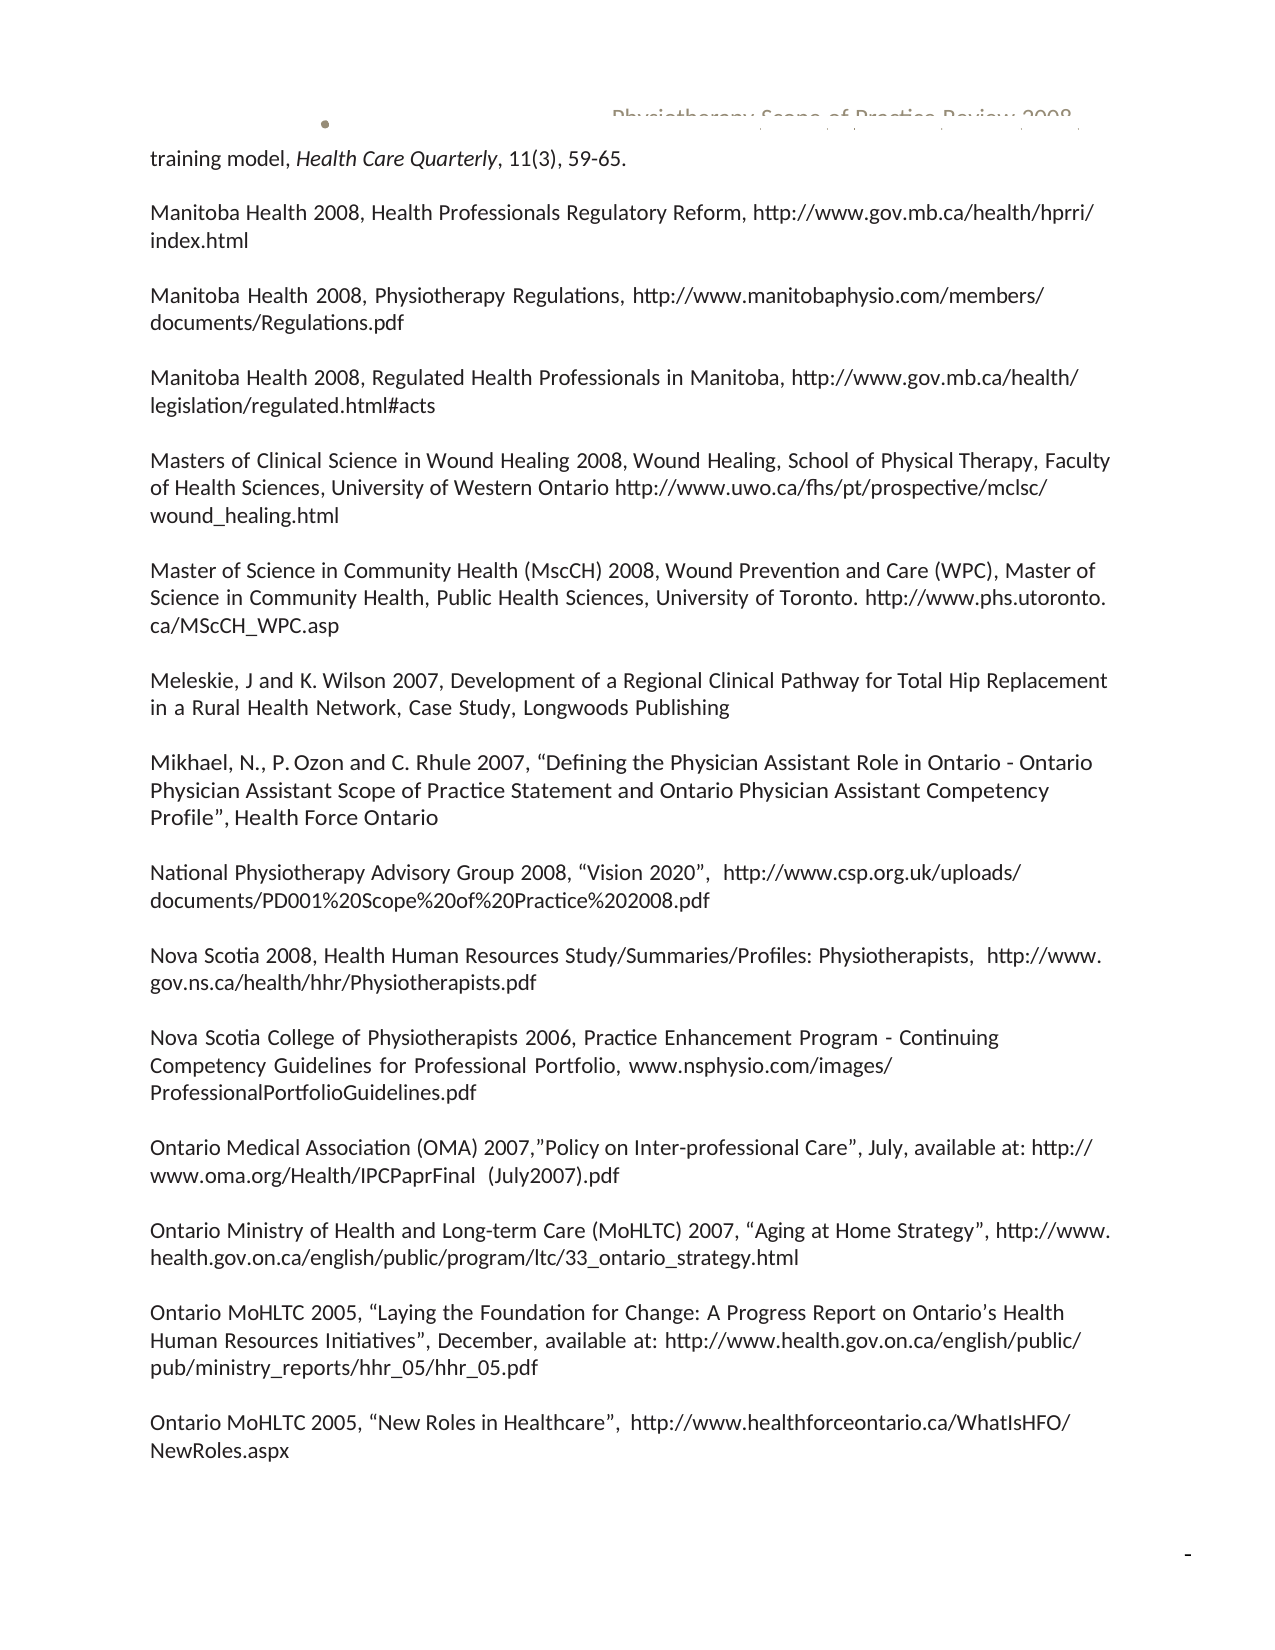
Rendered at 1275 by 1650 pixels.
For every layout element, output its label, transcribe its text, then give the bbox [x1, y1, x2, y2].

text National Physiotherapy Advisory Group 2008, “Vision 2020”, http://www.csp.org.uk/uploads/ documents/PD001%20Scope%20of%20Practice%202008.pdf [150, 859, 1120, 914]
text training model, Health Care Quarterly, 11(3), 59-65. [150, 144, 1214, 172]
text Ontario MoHLTC 2005, “New Roles in Healthcare”, http://www.healthforceontario.ca/WhatIsHFO/ NewRoles.aspx [150, 1409, 1107, 1464]
text Manitoba Health 2008, Physiotherapy Regulations, http://www.manitobaphysio.com/members/ documents/Regulations.pdf [150, 281, 1120, 336]
text Manitoba Health 2008, Health Professionals Regulatory Reform, http://www.gov.mb.ca/health/hprri/ index.html [150, 199, 1120, 254]
text Manitoba Health 2008, Regulated Health Professionals in Manitoba, http://www.gov.mb.ca/health/ legislation/regulated.html#acts [150, 364, 1120, 419]
text Ontario Ministry of Health and Long-term Care (MoHLTC) 2007, “Aging at Home Strategy”, http://www. health.gov.on.ca/english/public/program/ltc/33_ontario_strategy.html [150, 1216, 1120, 1271]
text Ontario MoHLTC 2005, “Laying the Foundation for Change: A Progress Report on Ontario’s Health Human Resources Initiatives”, December, available at: http://www.health.gov.on.ca/english/public/ pub/ministry_reports/hhr_05/hhr_05.pdf [150, 1299, 1120, 1381]
text Nova Scotia 2008, Health Human Resources Study/Summaries/Profiles: Physiotherapists, http://www. gov.ns.ca/health/hhr/Physiotherapists.pdf [150, 941, 1120, 996]
text Ontario Medical Association (OMA) 2007,”Policy on Inter-professional Care”, July, available at: http:// www.oma.org/Health/IPCPaprFinal (July2007).pdf [150, 1134, 1120, 1189]
text Master of Science in Community Health (MscCH) 2008, Wound Prevention and Care (WPC), Master of Science in Community Health, Public Health Sciences, University of Toronto. http://www.phs.utoronto. ca/MScCH_WPC.asp [150, 556, 1120, 639]
text Masters of Clinical Science in Wound Healing 2008, Wound Healing, School of Physical Therapy, Faculty of Health Sciences, University of Western Ontario http://www.uwo.ca/fhs/pt/prospective/mclsc/ wound_healing.html [150, 446, 1120, 529]
text Nova Scotia College of Physiotherapists 2006, Practice Enhancement Program - Continuing Competency Guidelines for Professional Portfolio, www.nsphysio.com/images/ ProfessionalPortfolioGuidelines.pdf [150, 1024, 1056, 1106]
text Mikhael, N., P. Ozon and C. Rhule 2007, “Defining the Physician Assistant Role in Ontario - Ontario Physician Assistant Scope of Practice Statement and Ontario Physician Assistant Competency Profile”, Health Force Ontario [150, 749, 1120, 831]
text Meleskie, J and K. Wilson 2007, Development of a Regional Clinical Pathway for Total Hip Replacement in a Rural Health Network, Case Study, Longwoods Publishing [150, 666, 1120, 721]
